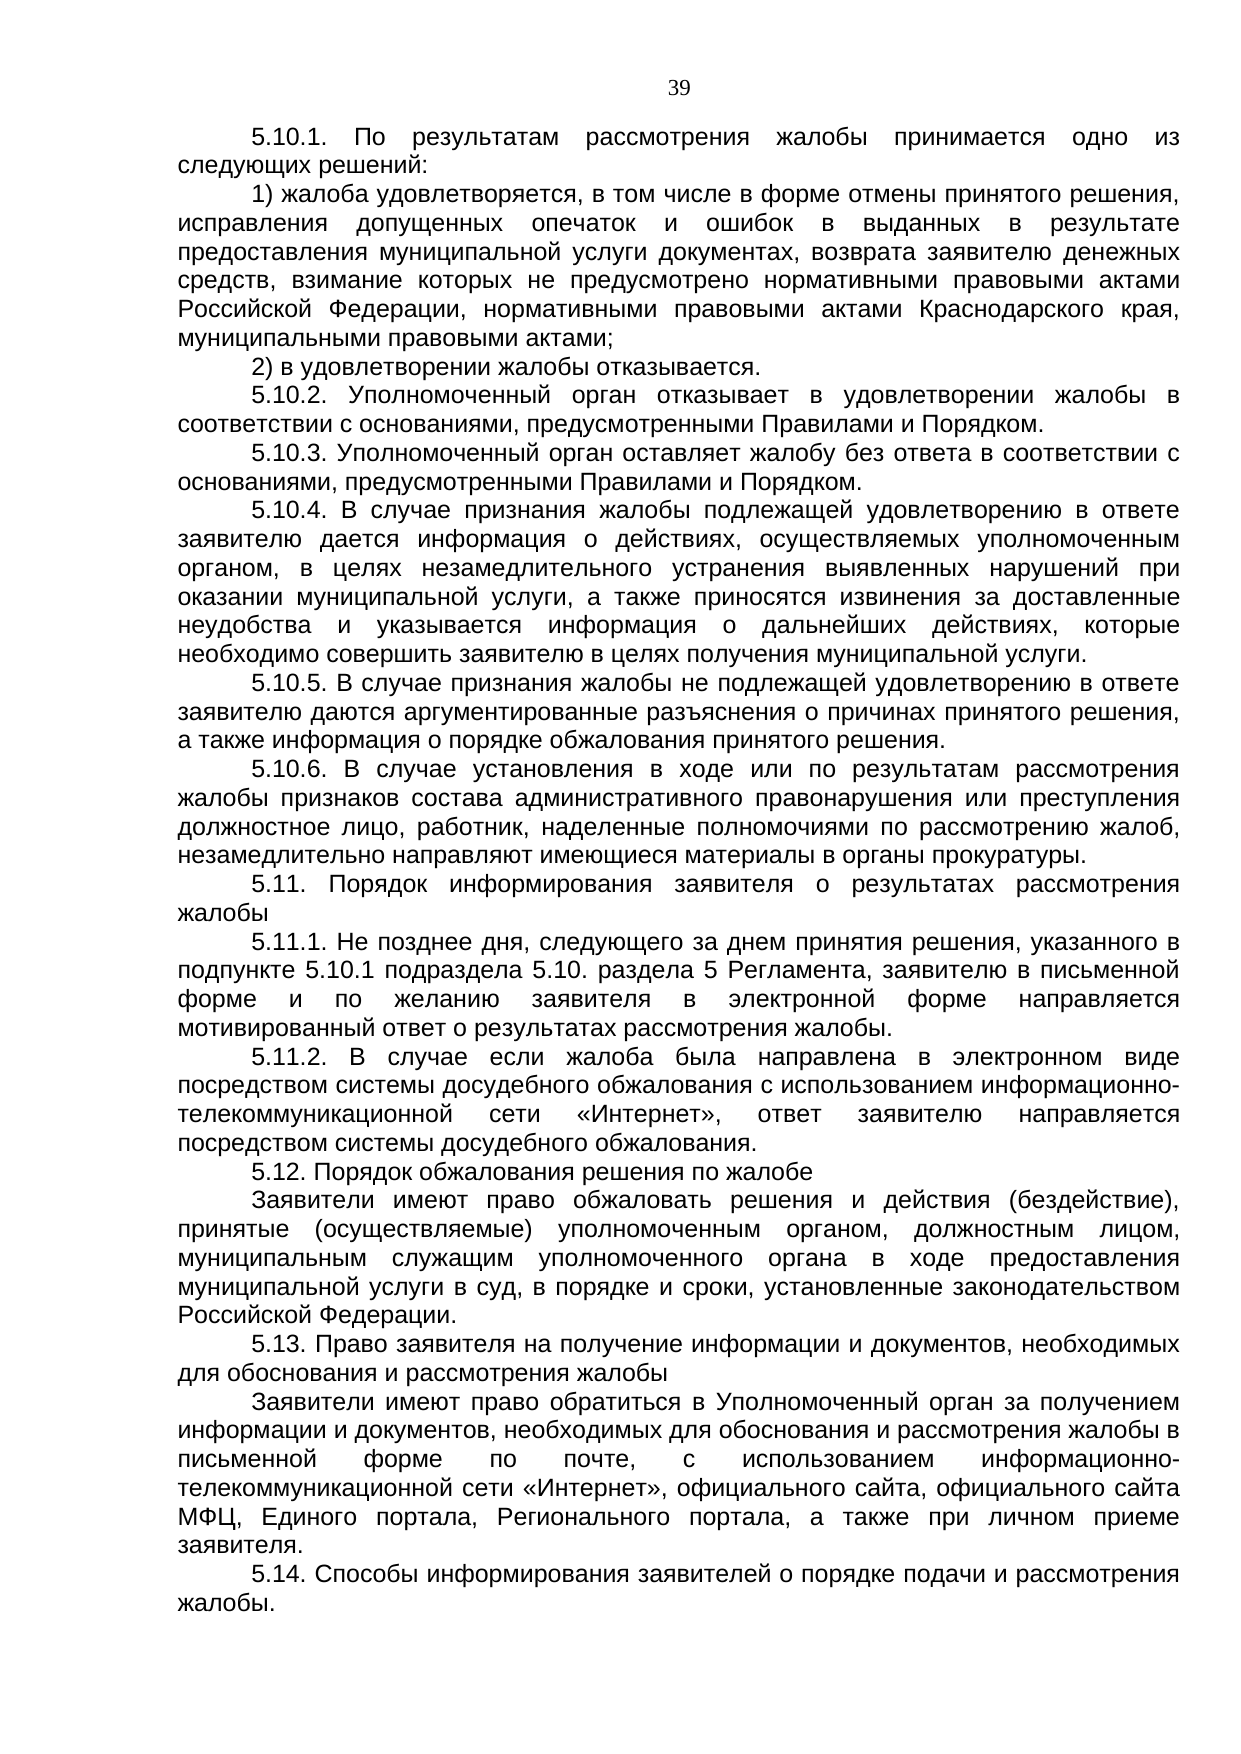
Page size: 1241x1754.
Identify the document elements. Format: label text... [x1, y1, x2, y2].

text 5.10.6. В случае установления в ходе или по результатам рассмотрения жалобы признаков состава административного правонарушения или преступления должностное лицо, работник, наделенные полномочиями по рассмотрению жалоб, незамедлительно направляют имеющиеся материалы в органы прокуратуры. [177, 754, 1181, 869]
text 5.11. Порядок информирования заявителя о результатах рассмотрения жалобы [177, 869, 1181, 927]
text 5.11.1. Не позднее дня, следующего за днем принятия решения, указанного в подпункте 5.10.1 подраздела 5.10. раздела 5 Регламента, заявителю в письменной форме и по желанию заявителя в электронной форме направляется мотивированный ответ о результатах рассмотрения жалобы. [177, 927, 1181, 1042]
text 5.10.3. Уполномоченный орган оставляет жалобу без ответа в соответствии с основаниями, предусмотренными Правилами и Порядком. [177, 438, 1181, 496]
text 5.13. Право заявителя на получение информации и документов, необходимых для обоснования и рассмотрения жалобы [177, 1329, 1181, 1387]
text 5.11.2. В случае если жалоба была направлена в электронном виде посредством системы досудебного обжалования с использованием информационно-телекоммуникационной сети «Интернет», ответ заявителю направляется посредством системы досудебного обжалования. [177, 1042, 1181, 1157]
text 2) в удовлетворении жалобы отказывается. [177, 352, 1181, 381]
text Заявители имеют право обратиться в Уполномоченный орган за получением информации и документов, необходимых для обоснования и рассмотрения жалобы в письменной форме по почте, с использованием информационно-телекоммуникационной сети «Интернет», официального сайта, официального сайта МФЦ, Единого портала, Регионального портала, а также при личном приеме заявителя. [177, 1387, 1181, 1559]
text 1) жалоба удовлетворяется, в том числе в форме отмены принятого решения, исправления допущенных опечаток и ошибок в выданных в результате предоставления муниципальной услуги документах, возврата заявителю денежных средств, взимание которых не предусмотрено нормативными правовыми актами Российской Федерации, нормативными правовыми актами Краснодарского края, муниципальными правовыми актами; [177, 179, 1181, 352]
text 5.10.1. По результатам рассмотрения жалобы принимается одно из следующих решений: [177, 122, 1181, 179]
text 5.14. Способы информирования заявителей о порядке подачи и рассмотрения жалобы. [177, 1559, 1181, 1617]
text 5.12. Порядок обжалования решения по жалобе [177, 1157, 1181, 1186]
text Заявители имеют право обжаловать решения и действия (бездействие), принятые (осуществляемые) уполномоченным органом, должностным лицом, муниципальным служащим уполномоченного органа в ходе предоставления муниципальной услуги в суд, в порядке и сроки, установленные законодательством Российской Федерации. [177, 1186, 1181, 1329]
text 5.10.5. В случае признания жалобы не подлежащей удовлетворению в ответе заявителю даются аргументированные разъяснения о причинах принятого решения, а также информация о порядке обжалования принятого решения. [177, 668, 1181, 754]
text 5.10.4. В случае признания жалобы подлежащей удовлетворению в ответе заявителю дается информация о действиях, осуществляемых уполномоченным органом, в целях незамедлительного устранения выявленных нарушений при оказании муниципальной услуги, а также приносятся извинения за доставленные неудобства и указывается информация о дальнейших действиях, которые необходимо совершить заявителю в целях получения муниципальной услуги. [177, 496, 1181, 668]
text 5.10.2. Уполномоченный орган отказывает в удовлетворении жалобы в соответствии с основаниями, предусмотренными Правилами и Порядком. [177, 381, 1181, 438]
